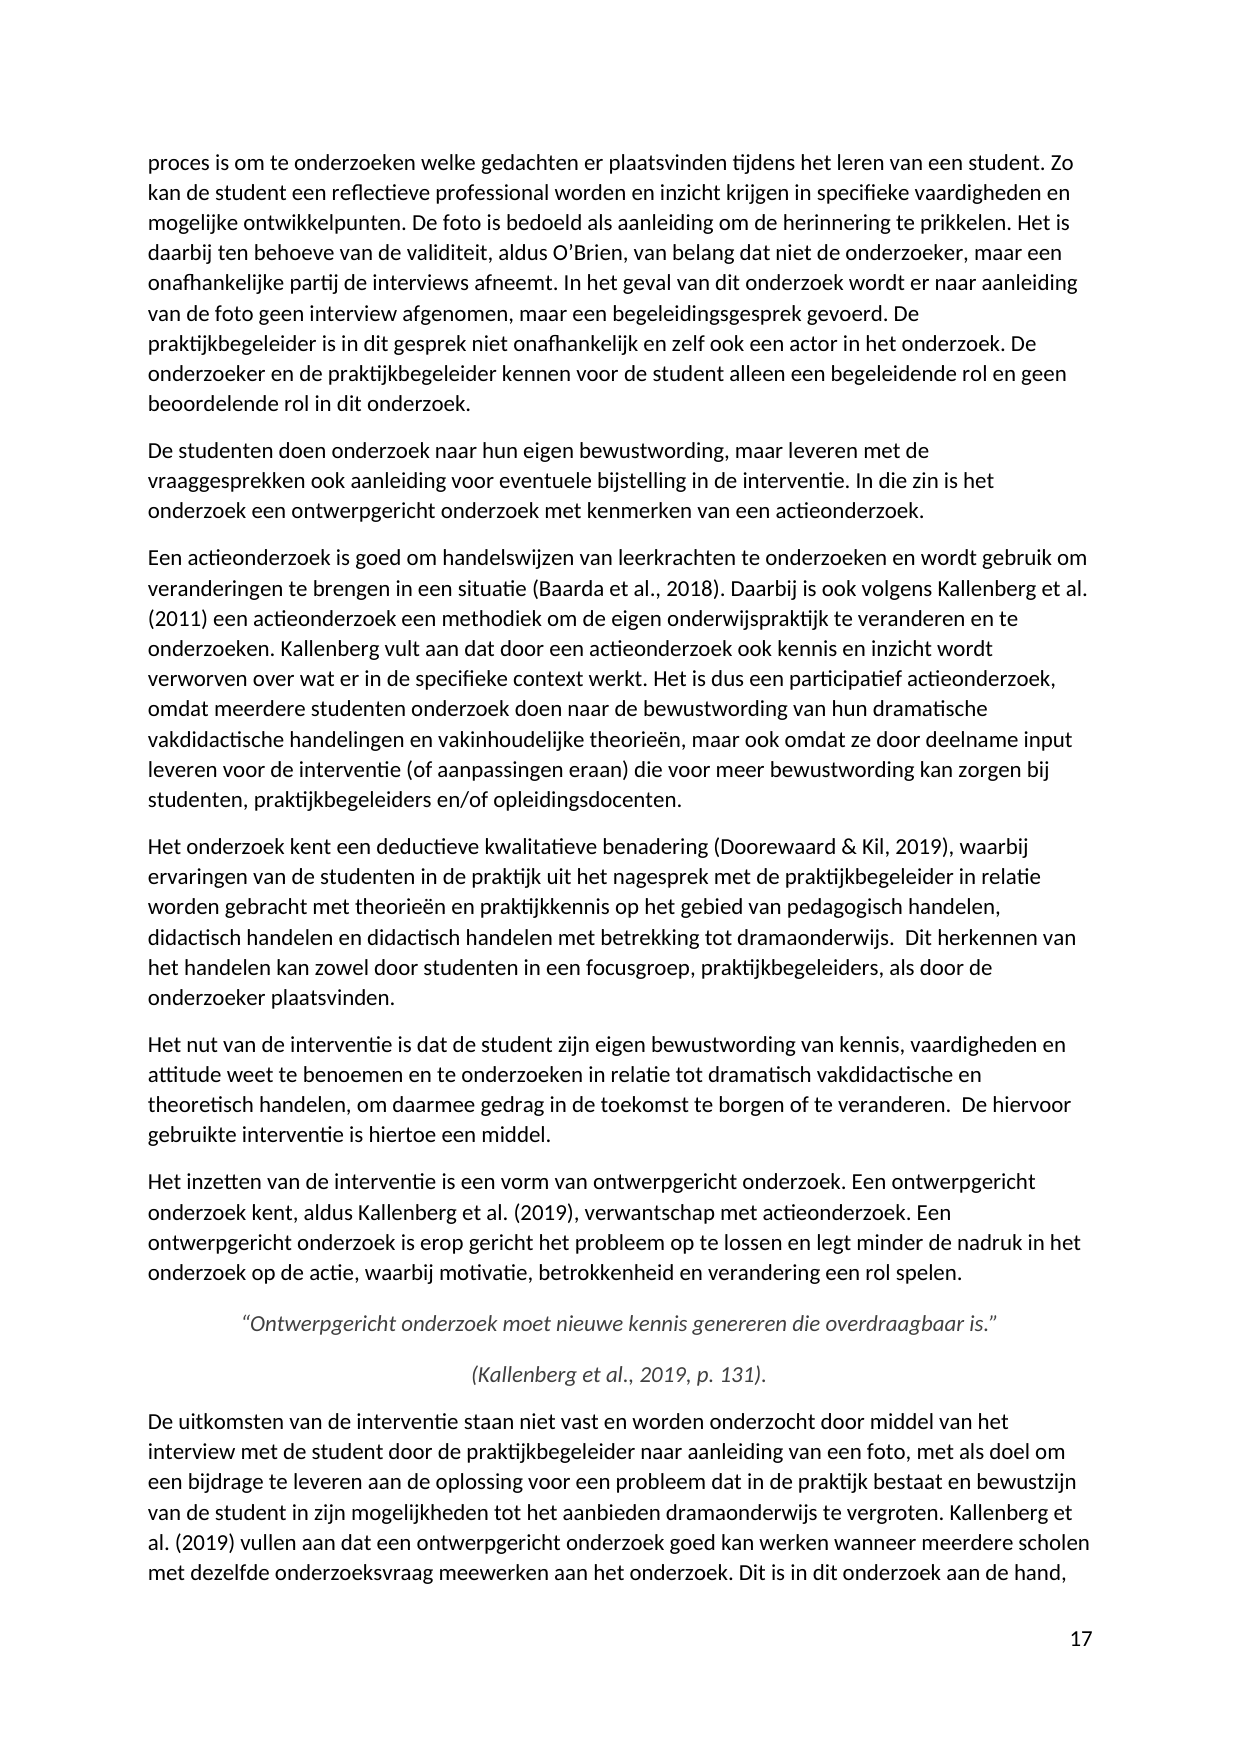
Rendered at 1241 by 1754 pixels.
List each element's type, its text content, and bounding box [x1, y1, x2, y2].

text De studenten doen onderzoek naar hun eigen bewustwording, maar leveren met de vraaggesprekken ook aanleiding voor eventuele bijstelling in de interventie. In die zin is het onderzoek een ontwerpgericht onderzoek met kenmerken van een actieonderzoek. [148, 436, 1092, 525]
text Het inzetten van de interventie is een vorm van ontwerpgericht onderzoek. Een ontwerpgericht onderzoek kent, aldus Kallenberg et al. (2019), verwantschap met actieonderzoek. Een ontwerpgericht onderzoek is erop gericht het probleem op te lossen en legt minder de nadruk in het onderzoek op de actie, waarbij motivatie, betrokkenheid en verandering een rol spelen. [148, 1167, 1092, 1286]
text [148, 1407, 1092, 1586]
text “Ontwerpgericht onderzoek moet nieuwe kennis genereren die overdraagbaar is.” [238, 1309, 1002, 1337]
text Het nut van de interventie is dat de student zijn eigen bewustwording van kennis, vaardigheden en attitude weet te benoemen en te onderzoeken in relatie tot dramatisch vakdidactische en theoretisch handelen, om daarmee gedrag in de toekomst te borgen of te veranderen. De hiervoor gebruikte interventie is hiertoe een middel. [148, 1030, 1092, 1149]
text (Kallenberg et al., 2019, p. 131). [238, 1360, 1002, 1388]
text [148, 148, 1092, 417]
text Het onderzoek kent een deductieve kwalitatieve benadering (Doorewaard & Kil, 2019), waarbij ervaringen van de studenten in de praktijk uit het nagesprek met de praktijkbegeleider in relatie worden gebracht met theorieën en praktijkkennis op het gebied van pedagogisch handelen, didactisch handelen en didactisch handelen met betrekking tot dramaonderwijs. Dit herkennen van het handelen kan zowel door studenten in een focusgroep, praktijkbegeleiders, als door de onderzoeker plaatsvinden. [148, 832, 1092, 1011]
text Een actieonderzoek is goed om handelswijzen van leerkrachten te onderzoeken en wordt gebruik om veranderingen te brengen in een situatie (Baarda et al., 2018). Daarbij is ook volgens Kallenberg et al. (2011) een actieonderzoek een methodiek om de eigen onderwijspraktijk te veranderen en te onderzoeken. Kallenberg vult aan dat door een actieonderzoek ook kennis en inzicht wordt verworven over wat er in de specifieke context werkt. Het is dus een participatief actieonderzoek, omdat meerdere studenten onderzoek doen naar de bewustwording van hun dramatische vakdidactische handelingen en vakinhoudelijke theorieën, maar ook omdat ze door deelname input leveren voor de interventie (of aanpassingen eraan) die voor meer bewustwording kan zorgen bij studenten, praktijkbegeleiders en/of opleidingsdocenten. [148, 543, 1092, 813]
